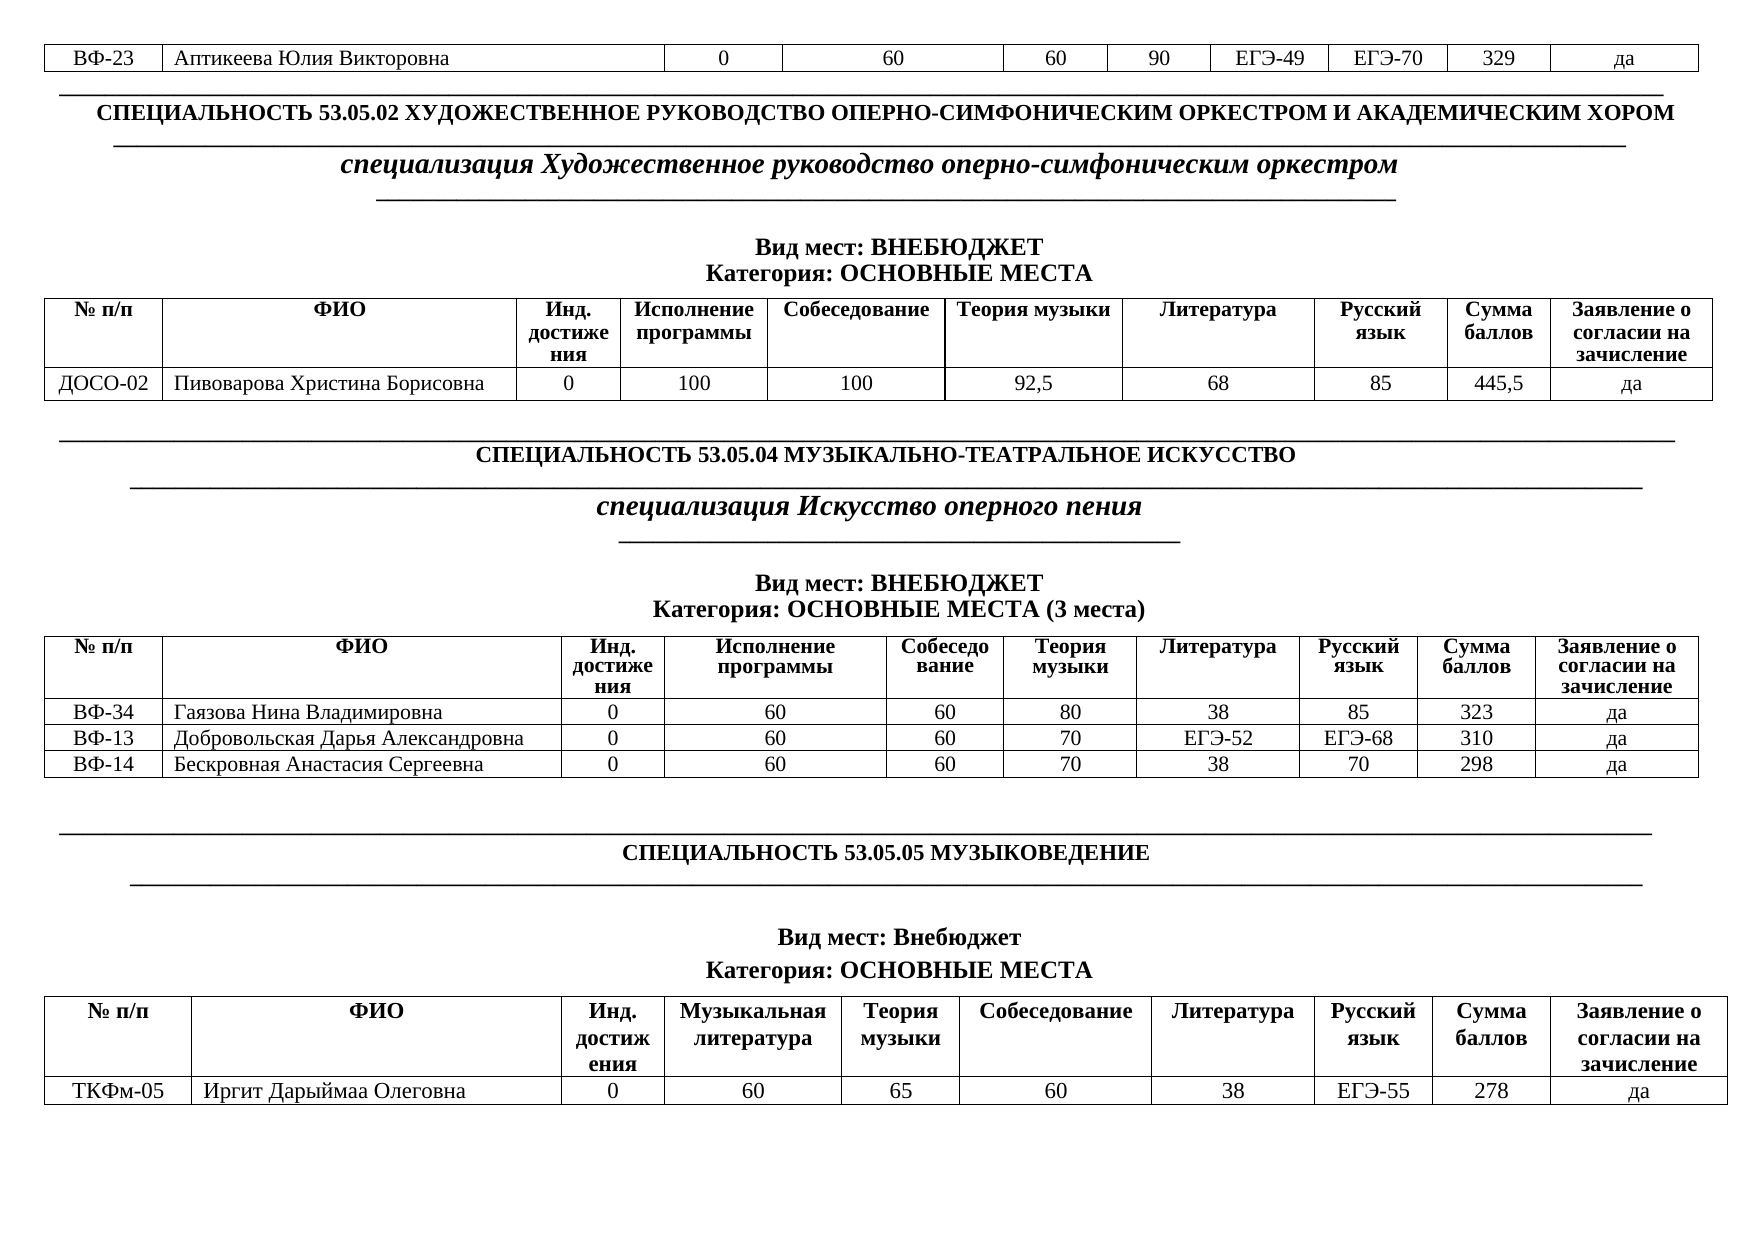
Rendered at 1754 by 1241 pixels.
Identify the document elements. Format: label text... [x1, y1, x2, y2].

table_header Собеседование [960, 997, 1151, 1076]
table_cell да [1536, 725, 1698, 750]
table_cell ВФ-34 [45, 699, 162, 724]
table_header Музыкальная литература [665, 997, 841, 1076]
table_header Заявление о согласии на зачисление [1551, 997, 1727, 1076]
table_cell 0 [665, 45, 782, 71]
table_cell 0 [517, 368, 620, 400]
table_cell 329 [1448, 45, 1550, 71]
table_cell 60 [665, 751, 886, 777]
table_cell да [1536, 751, 1698, 777]
text _________________________________________________ [118, 521, 1680, 545]
table_cell Иргит Дарыймаа Олеговна [192, 1077, 561, 1104]
text Категория: ОСНОВНЫЕ МЕСТА (3 места) [118, 597, 1680, 622]
table_header Русский язык [1315, 997, 1432, 1076]
table_header Инд. достижения [562, 997, 664, 1076]
table_cell 323 [1418, 699, 1535, 724]
table_cell 100 [621, 368, 767, 400]
table_cell 310 [1418, 725, 1535, 750]
table_cell ЕГЭ-52 [1137, 725, 1299, 750]
table_cell да [1536, 699, 1698, 724]
text СПЕЦИАЛЬНОСТЬ 53.05.05 МУЗЫКОВЕДЕНИЕ ____________________________________________________________________________________________________________________________________ [59, 841, 1713, 889]
table_cell ТКФм-05 [45, 1077, 191, 1104]
table_header Инд. достижения [517, 299, 620, 367]
table_header Русский язык [1300, 637, 1417, 698]
table_header Исполнение программы [621, 299, 767, 367]
table_header Теория музыки [1004, 637, 1136, 698]
table_cell 85 [1315, 368, 1447, 400]
text _____________________________________________________________________________________________________________________________________________ [59, 420, 1713, 444]
table_cell ВФ-14 [45, 751, 162, 777]
table_cell да [1551, 368, 1712, 400]
table_cell 298 [1418, 751, 1535, 777]
text Вид мест: Внебюджет [118, 922, 1680, 951]
table_cell 0 [562, 725, 664, 750]
table_header № п/п [45, 299, 162, 367]
table_header ФИО [163, 299, 516, 367]
table_cell 70 [1300, 751, 1417, 777]
text ____________________________________________________________________________________________________________________________________________ [59, 72, 1713, 98]
text Вид мест: ВНЕБЮДЖЕТ [118, 235, 1680, 261]
text ___________________________________________________________________________________________________________________________________________ [59, 811, 1713, 837]
table_cell 0 [562, 751, 664, 777]
table_cell 38 [1137, 699, 1299, 724]
table_cell ДОСО-02 [45, 368, 162, 400]
table_cell Бескровная Анастасия Сергеевна [163, 751, 561, 777]
table_header Теория музыки [842, 997, 959, 1076]
text Вид мест: ВНЕБЮДЖЕТ [118, 571, 1680, 597]
table_cell 70 [1004, 725, 1136, 750]
table_cell 60 [665, 1077, 841, 1104]
table_cell ЕГЭ-68 [1300, 725, 1417, 750]
table_cell 60 [887, 751, 1003, 777]
table_cell ВФ-23 [45, 45, 162, 71]
text ____________________________________________________________________________________________________________________________________ [59, 126, 1680, 149]
table_header Собеседование [768, 299, 944, 367]
table_header Заявление о согласии на зачисление [1551, 299, 1712, 367]
table_header № п/п [45, 997, 191, 1076]
table_cell 90 [1108, 45, 1210, 71]
table_cell 445,5 [1448, 368, 1550, 400]
table_cell 92,5 [946, 368, 1122, 400]
text СПЕЦИАЛЬНОСТЬ 53.05.04 МУЗЫКАЛЬНО-ТЕАТРАЛЬНОЕ ИСКУССТВО ____________________________________________________________________________________________________________________________________ [59, 444, 1713, 491]
table_cell 70 [1004, 751, 1136, 777]
table_header Литература [1152, 997, 1314, 1076]
table_cell 80 [1004, 699, 1136, 724]
table_cell 60 [1004, 45, 1107, 71]
table_cell Аптикеева Юлия Викторовна [163, 45, 664, 71]
text Категория: ОСНОВНЫЕ МЕСТА [118, 261, 1680, 287]
table_cell 0 [562, 699, 664, 724]
table_header Русский язык [1315, 299, 1447, 367]
table_header Исполнение программы [665, 637, 886, 698]
table_header Собеседование [887, 637, 1003, 698]
table_cell 60 [665, 699, 886, 724]
table_cell 38 [1152, 1077, 1314, 1104]
table_cell Гаязова Нина Владимировна [163, 699, 561, 724]
table_header Заявление о согласии на зачисление [1536, 637, 1698, 698]
table_cell 60 [960, 1077, 1151, 1104]
table_header Сумма баллов [1418, 637, 1535, 698]
table_cell ВФ-13 [45, 725, 162, 750]
table_cell 0 [562, 1077, 664, 1104]
text специализация Искусство оперного пения [59, 491, 1680, 521]
table_cell 60 [783, 45, 1003, 71]
table_cell 38 [1137, 751, 1299, 777]
table_cell ЕГЭ-70 [1329, 45, 1447, 71]
text СПЕЦИАЛЬНОСТЬ 53.05.02 ХУДОЖЕСТВЕННОЕ РУКОВОДСТВО ОПЕРНО-СИМФОНИЧЕСКИМ ОРКЕСТРОМ И АКАДЕМИЧЕСКИМ ХОРОМ [59, 102, 1713, 126]
table_cell 60 [887, 725, 1003, 750]
table_cell ЕГЭ-49 [1211, 45, 1328, 71]
table_cell 278 [1433, 1077, 1550, 1104]
table_cell ЕГЭ-55 [1315, 1077, 1432, 1104]
text специализация Художественное руководство оперно-симфоническим оркестром [59, 149, 1680, 179]
table_cell 60 [665, 725, 886, 750]
table_cell 65 [842, 1077, 959, 1104]
table_header Литература [1137, 637, 1299, 698]
table_header № п/п [45, 637, 162, 698]
table_cell 85 [1300, 699, 1417, 724]
table_cell Пивоварова Христина Борисовна [163, 368, 516, 400]
text Категория: ОСНОВНЫЕ МЕСТА [118, 955, 1680, 983]
table_header Инд. достижения [562, 637, 664, 698]
table_header Сумма баллов [1433, 997, 1550, 1076]
table_cell 68 [1123, 368, 1314, 400]
text _________________________________________________________________________________________ [59, 179, 1713, 203]
table_header ФИО [163, 637, 561, 698]
table_header Сумма баллов [1448, 299, 1550, 367]
table_cell Добровольская Дарья Александровна [163, 725, 561, 750]
table_cell да [1551, 45, 1698, 71]
table_header Литература [1123, 299, 1314, 367]
table_cell да [1551, 1077, 1727, 1104]
table_cell 100 [768, 368, 944, 400]
table_header ФИО [192, 997, 561, 1076]
table_header Теория музыки [946, 299, 1122, 367]
table_cell 60 [887, 699, 1003, 724]
